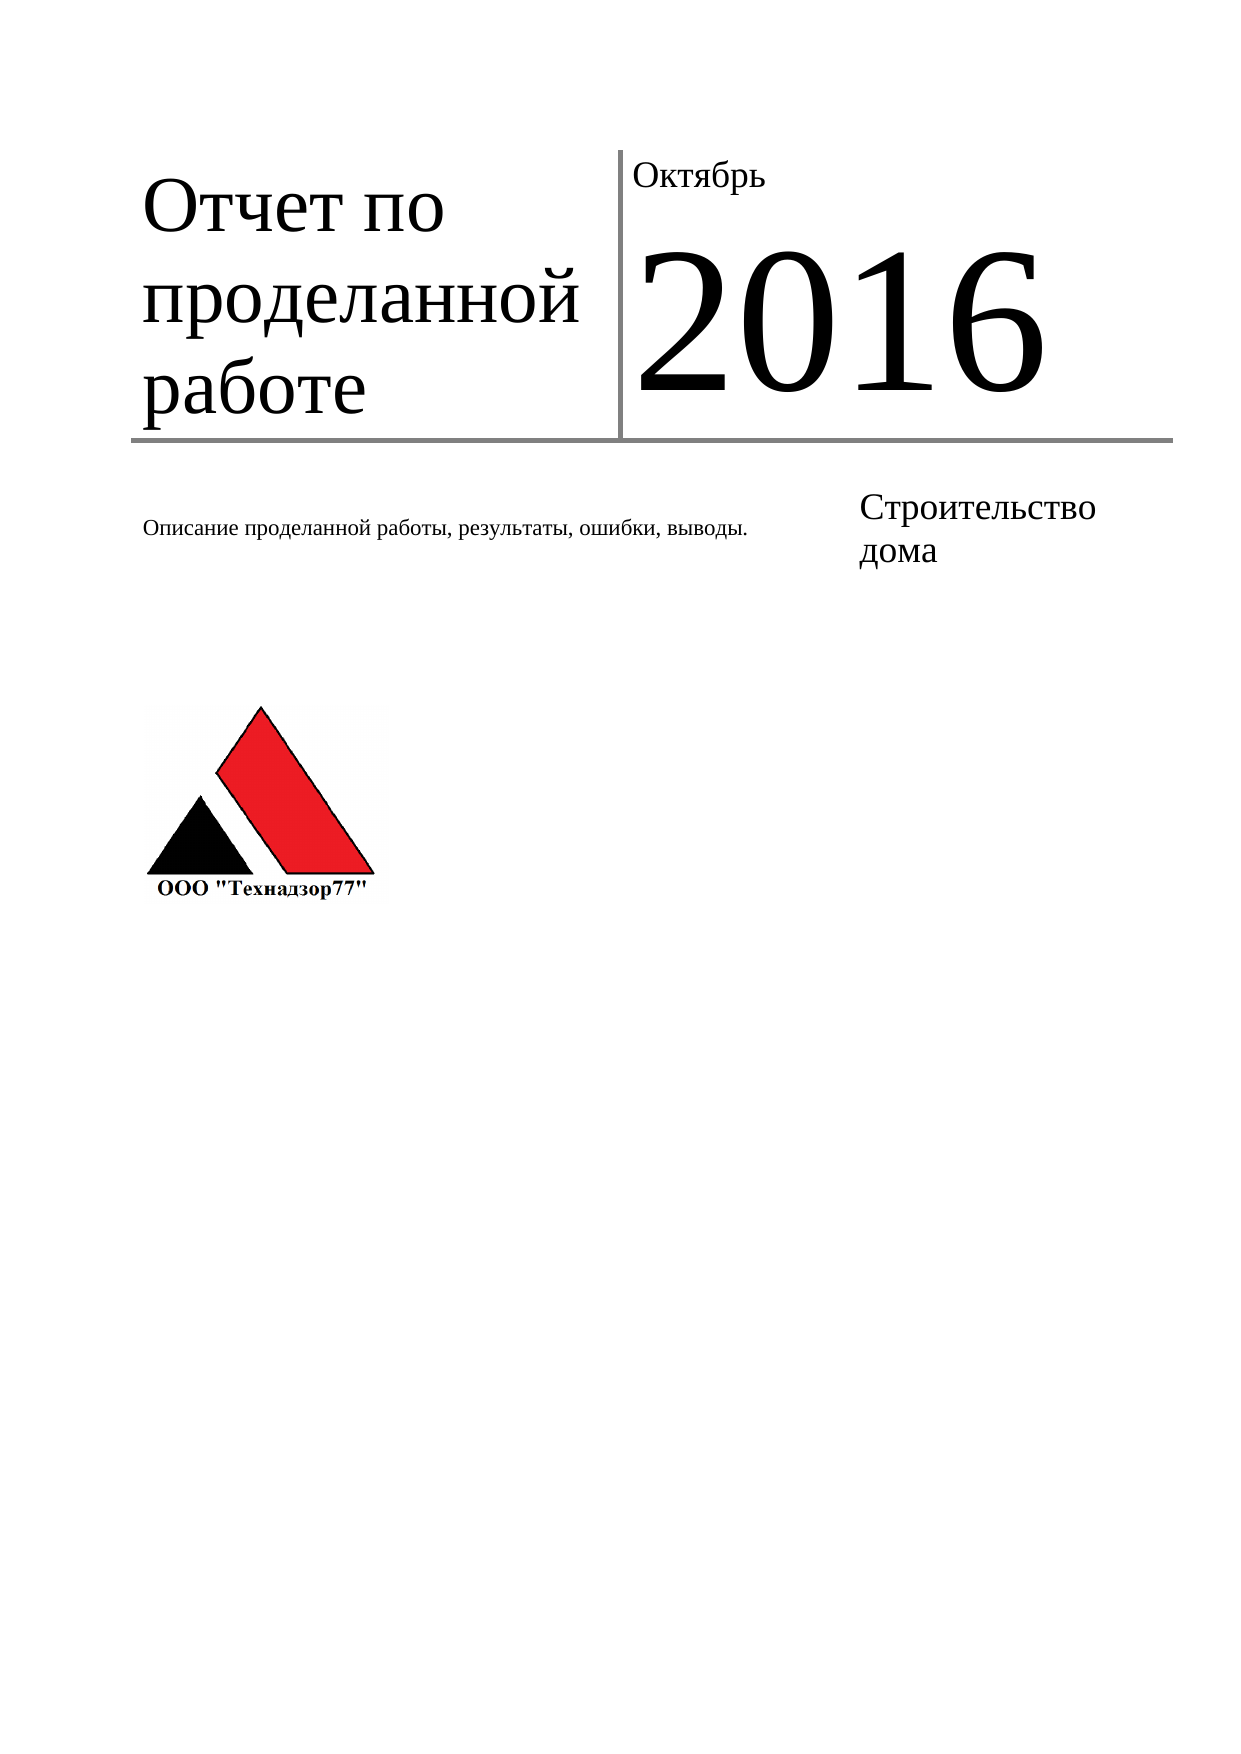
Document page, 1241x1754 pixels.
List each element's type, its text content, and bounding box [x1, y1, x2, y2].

table_header Октябрь 2016 [623, 150, 1173, 438]
table_header Отчет по проделанной работе [131, 150, 618, 438]
table_cell Строительство дома [848, 443, 1173, 613]
picture [144, 705, 389, 904]
table_cell Описание проделанной работы, результаты, ошибки, выводы. [131, 443, 848, 613]
